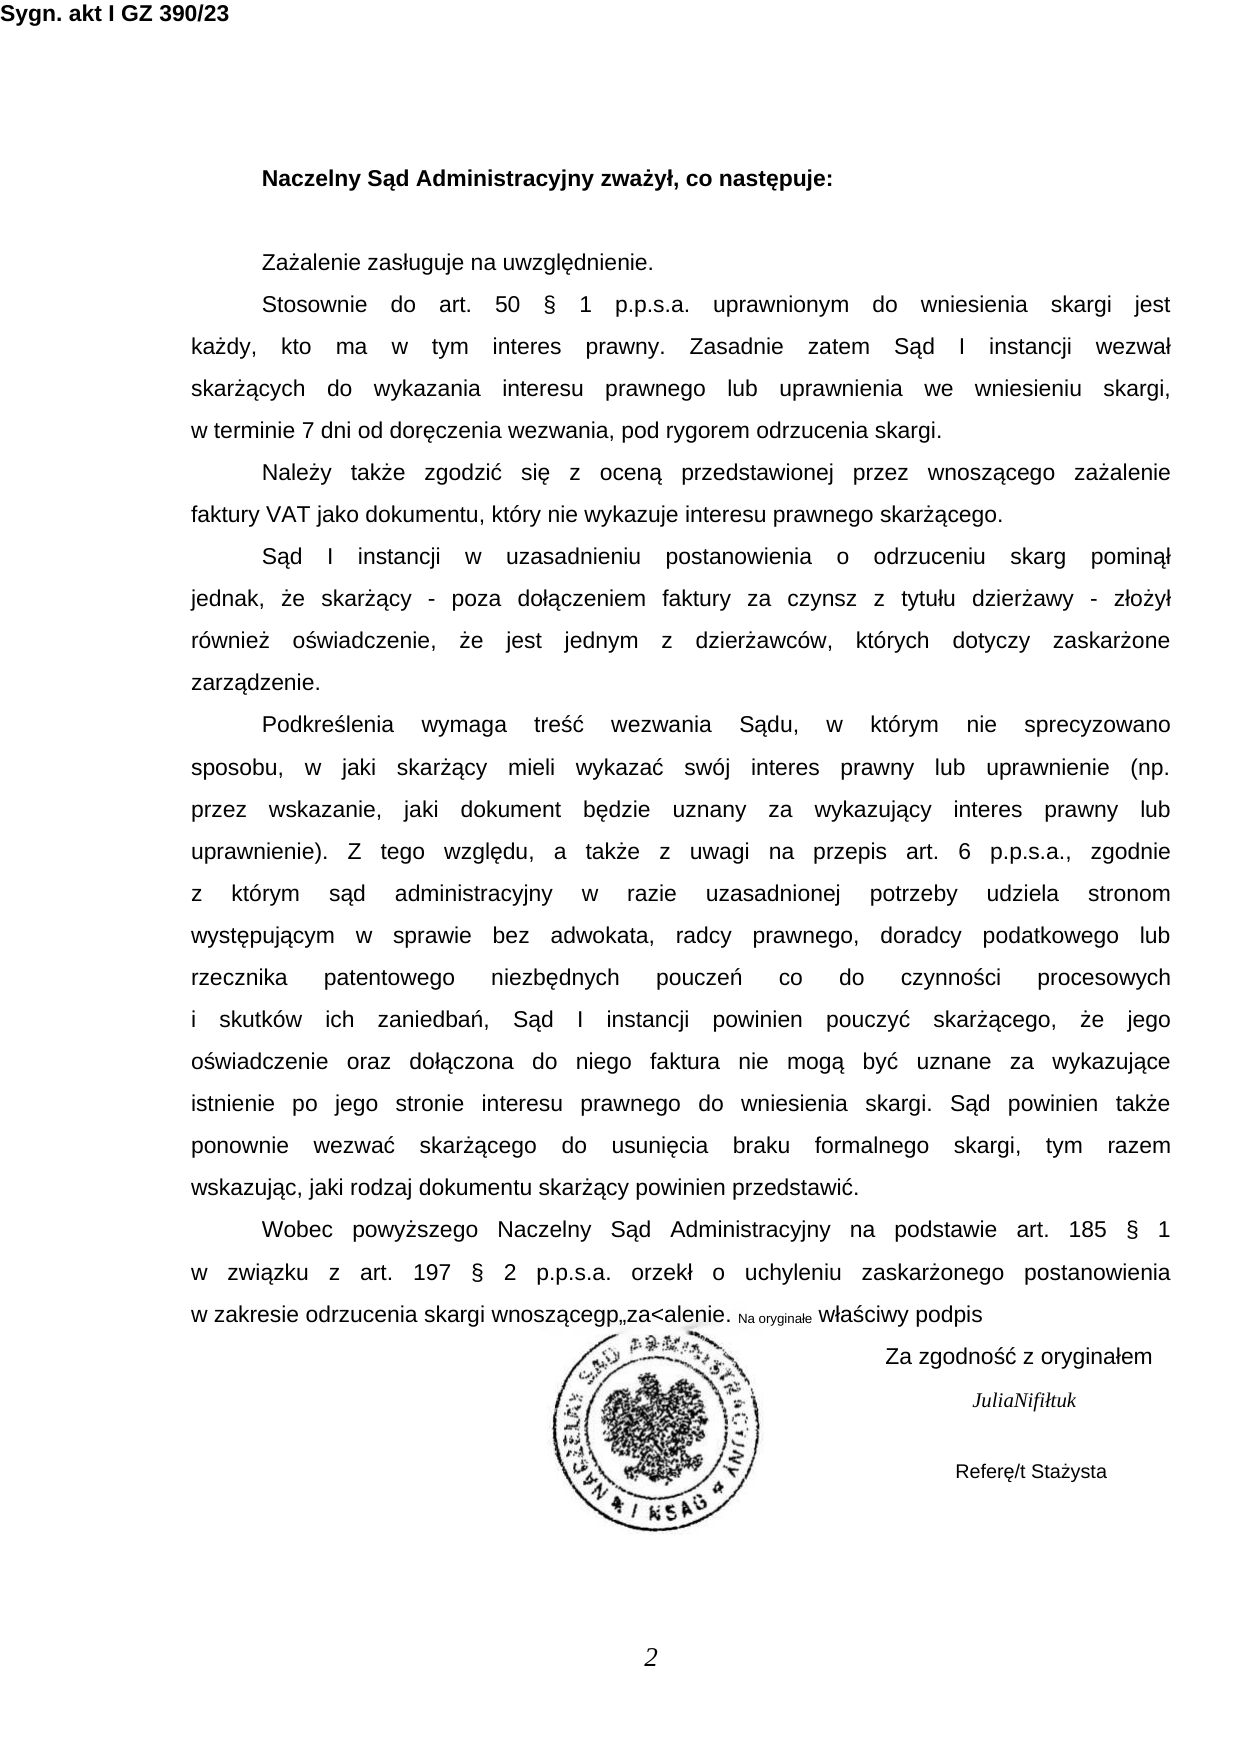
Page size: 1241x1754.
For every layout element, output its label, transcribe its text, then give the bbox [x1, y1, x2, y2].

picture [539, 1369, 774, 1537]
text Stosownie do art. 50 § 1 p.p.s.a. uprawnionym do wniesienia skargi jest każdy, kto ma w tym interes prawny. Zasadnie zatem Sąd I instancji wezwał skarżących do wykazania interesu prawnego lub uprawnienia we wniesieniu skargi, w terminie 7 dni od doręczenia wezwania, pod rygorem odrzucenia skargi. [191, 291, 1171, 443]
text Podkreślenia wymaga treść wezwania Sądu, w którym nie sprecyzowano sposobu, w jaki skarżący mieli wykazać swój interes prawny lub uprawnienie (np. przez wskazanie, jaki dokument będzie uznany za wykazujący interes prawny lub uprawnienie). Z tego względu, a także z uwagi na przepis art. 6 p.p.s.a., zgodnie z którym sąd administracyjny w razie uzasadnionej potrzeby udziela stronom występującym w sprawie bez adwokata, radcy prawnego, doradcy podatkowego lub rzecznika patentowego niezbędnych pouczeń co do czynności procesowych i skutków ich zaniedbań, Sąd I instancji powinien pouczyć skarżącego, że jego oświadczenie oraz dołączona do niego faktura nie mogą być uznane za wykazujące istnienie po jego stronie interesu prawnego do wniesienia skargi. Sąd powinien także ponownie wezwać skarżącego do usunięcia braku formalnego skargi, tym razem wskazując, jaki rodzaj dokumentu skarżący powinien przedstawić. [191, 711, 1171, 1201]
text Sąd I instancji w uzasadnieniu postanowienia o odrzuceniu skarg pominął jednak, że skarżący - poza dołączeniem faktury za czynsz z tytułu dzierżawy - złożył również oświadczenie, że jest jednym z dzierżawców, których dotyczy zaskarżone zarządzenie. [191, 543, 1171, 696]
text Zażalenie zasługuje na uwzględnienie. [191, 248, 1171, 275]
text Naczelny Sąd Administracyjny zważył, co następuje: [191, 165, 1171, 191]
text JuliaNifiłtuk [972, 1388, 1171, 1412]
text Wobec powyższego Naczelny Sąd Administracyjny na podstawie art. 185 § 1 w związku z art. 197 § 2 p.p.s.a. orzekł o uchyleniu zaskarżonego postanowienia w zakresie odrzucenia skargi wnoszącegp„za<alenie. Na oryginałe właściwy podpis [191, 1216, 1171, 1327]
text Należy także zgodzić się z oceną przedstawionej przez wnoszącego zażalenie faktury VAT jako dokumentu, który nie wykazuje interesu prawnego skarżącego. [191, 459, 1171, 527]
picture [539, 1327, 774, 1343]
text Za zgodność z oryginałem [191, 1343, 1152, 1369]
